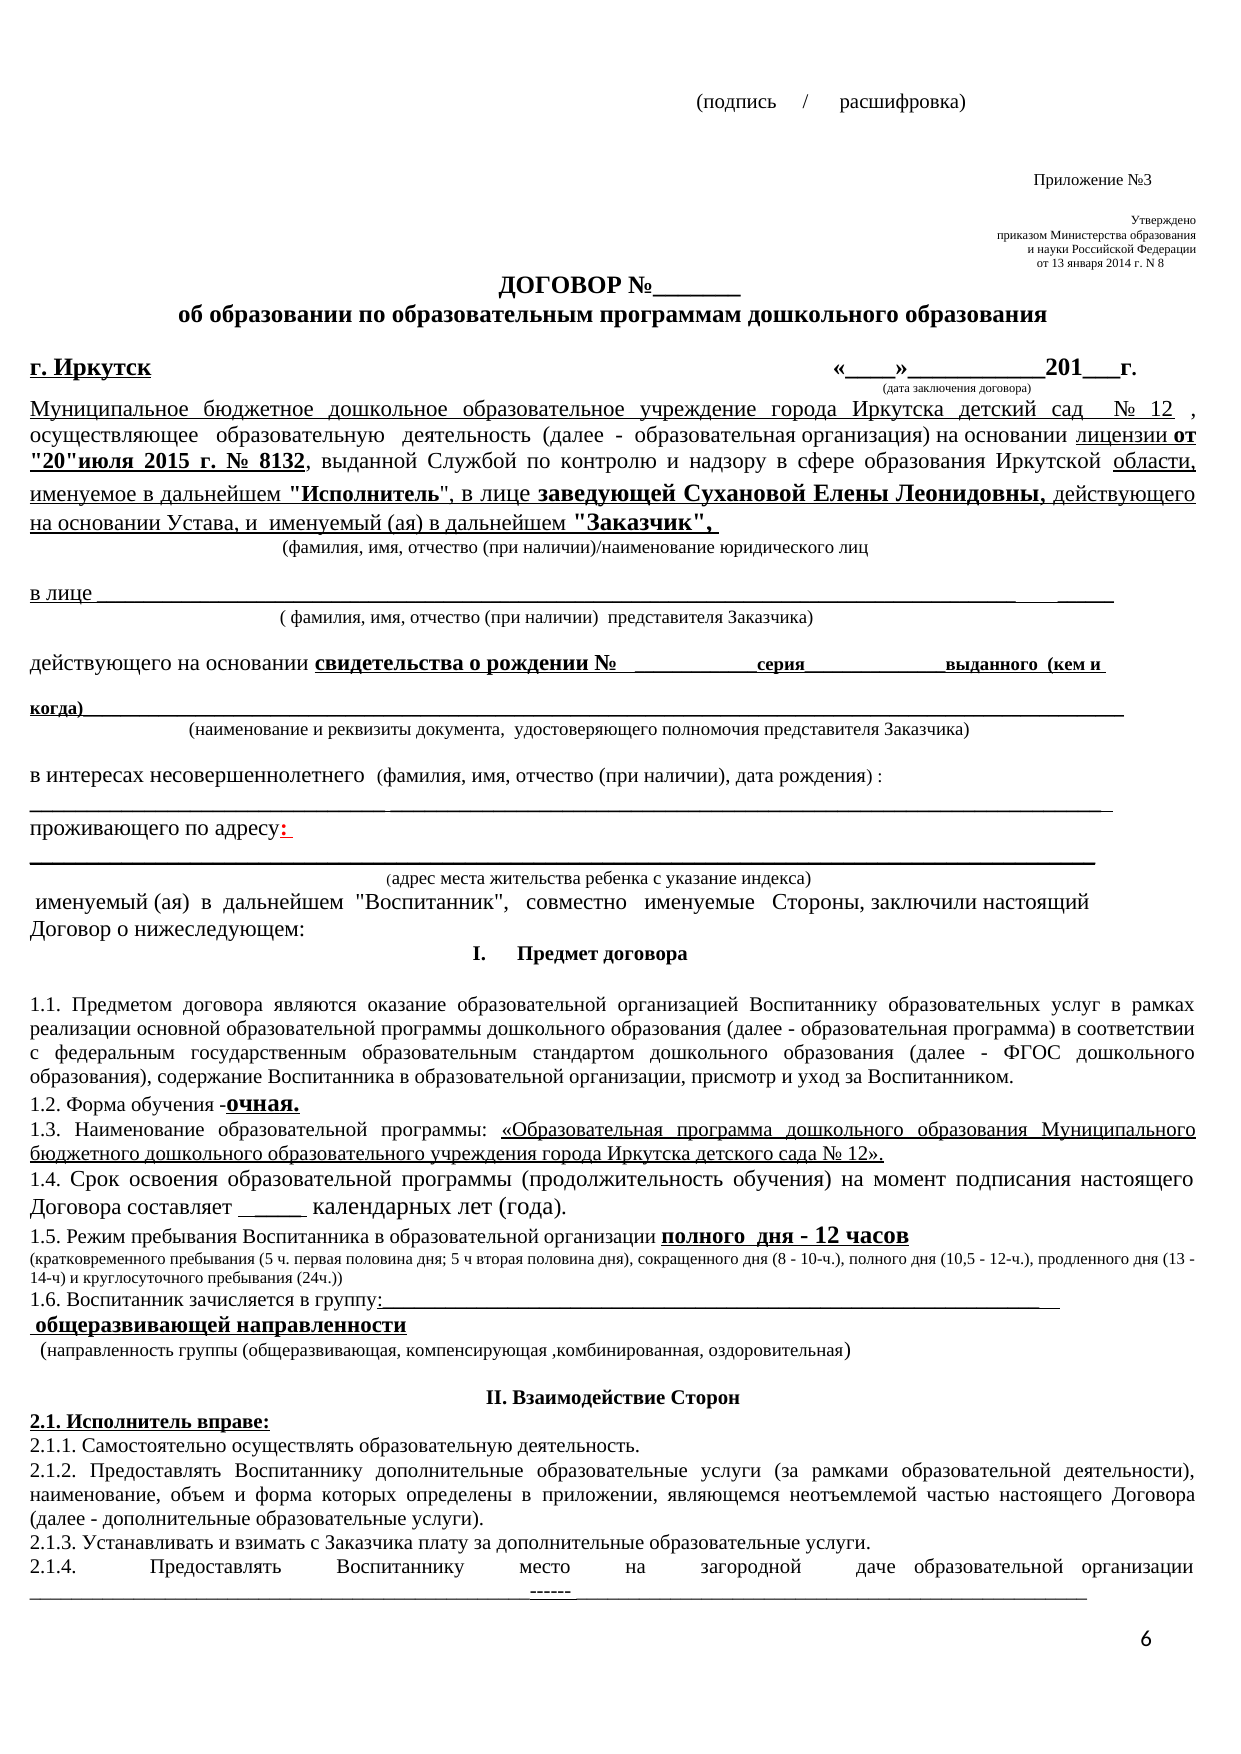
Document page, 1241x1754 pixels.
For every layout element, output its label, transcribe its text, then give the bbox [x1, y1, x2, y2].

text Муниципальное бюджетное дошкольное образовательное учреждение города Иркутска детский сад № 12 , осуществляющее образовательную деятельность (далее - образовательная организация) на основании лицензии от "20"июля 2015 г. № 8132, выданной Службой по контролю и надзору в сфере образования Иркутской области, именуемое в дальнейшем "Исполнитель", в лице заведующей Сухановой Елены Леонидовны, действующего на основании Устава, и именуемый (ая) в дальнейшем "Заказчик", [29, 504, 1196, 536]
text 2.1.1. Самостоятельно осуществлять образовательную деятельность. [29, 1433, 1196, 1457]
text 1.4. Срок освоения образовательной программы (продолжительность обучения) на момент подписания настоящего Договора составляет ____ календарных лет (года). [29, 1164, 1196, 1220]
text в лице __________________________________________________________________________________________________ ______ [29, 579, 1196, 606]
text (подпись / расшифровка) [118, 89, 1152, 113]
text (дата заключения договора) [29, 380, 1196, 395]
text 1.2. Форма обучения -очная. [29, 1088, 1196, 1116]
text (направленность группы (общеразвивающая, компенсирующая ,комбинированная, оздоровительная) [29, 1337, 1196, 1361]
text именуемый (ая) в дальнейшем "Воспитанник", совместно именуемые Стороны, заключили настоящий Договор о нижеследующем: [29, 888, 1152, 941]
text 2.1.4. Предоставлять Воспитаннику место на загородной даче образовательной организации ________________________________________________------ _________________________________________________ [29, 1554, 1196, 1602]
text 2.1.3. Устанавливать и взимать с Заказчика плату за дополнительные образовательные услуги. [29, 1530, 1196, 1554]
text 1.5. Режим пребывания Воспитанника в образовательной организации полного дня - 12 часов [29, 1220, 1196, 1248]
text ( фамилия, имя, отчество (при наличии) представителя Заказчика) [29, 606, 1196, 627]
text общеразвивающей направленности [29, 1311, 1196, 1337]
text (адрес места жительства ребенка с указание индекса) [29, 867, 1196, 888]
text приказом Министерства образования [29, 227, 1196, 242]
text ДОГОВОР №_______ [29, 271, 1196, 299]
text Муниципальное бюджетное дошкольное образовательное учреждение города Иркутска детский сад № 12 , осуществляющее образовательную деятельность (далее - образовательная организация) на основании лицензии от "20"июля 2015 г. № 8132, выданной Службой по контролю и надзору в сфере образования Иркутской области, именуемое в дальнейшем "Исполнитель", в лице заведующей Сухановой Елены Леонидовны, действующего на основании Устава, и именуемый (ая) в дальнейшем "Заказчик", [29, 395, 1196, 503]
text проживающего по адресу: _____________________________________________________________________________________________ [29, 814, 1196, 867]
text _______________________________ ______________________________________________________________ [29, 788, 1196, 814]
text (наименование и реквизиты документа, удостоверяющего полномочия представителя Заказчика) [29, 718, 1196, 740]
text 1.6. Воспитанник зачисляется в группу:_______________________________________________________________ [29, 1287, 1196, 1311]
text действующего на основании свидетельства о рождении № _____________серия_______________выданного (кем и [29, 649, 1196, 675]
text и науки Российской Федерации [29, 242, 1196, 256]
text Приложение №3 [118, 170, 1152, 189]
text об образовании по образовательным программам дошкольного образования [29, 299, 1196, 328]
text когда)_______________________________________________________________________________________________________________ [29, 697, 1196, 718]
text Утверждено [29, 213, 1196, 227]
text 1.3. Наименование образовательной программы: «Образовательная программа дошкольного образования Муниципального бюджетного дошкольного образовательного учреждения города Иркутска детского сада № 12». [29, 1116, 1196, 1164]
text 2.1.2. Предоставлять Воспитаннику дополнительные образовательные услуги (за рамками образовательной деятельности), наименование, объем и форма которых определены в приложении, являющемся неотъемлемой частью настоящего Договора (далее - дополнительные образовательные услуги). [29, 1457, 1196, 1530]
text (фамилия, имя, отчество (при наличии)/наименование юридического лиц [29, 536, 1196, 558]
text от 13 января 2014 г. N 8 [29, 256, 1196, 271]
text 1.1. Предметом договора являются оказание образовательной организацией Воспитаннику образовательных услуг в рамках реализации основной образовательной программы дошкольного образования (далее - образовательная программа) в соответствии с федеральным государственным образовательным стандартом дошкольного образования (далее - ФГОС дошкольного образования), содержание Воспитанника в образовательной организации, присмотр и уход за Воспитанником. [29, 991, 1196, 1088]
text г. Иркутск «____»___________201___г. [29, 352, 1196, 380]
list Предмет договора [472, 941, 1196, 965]
text в интересах несовершеннолетнего (фамилия, имя, отчество (при наличии), дата рождения) : [29, 761, 1196, 788]
text (кратковременного пребывания (5 ч. первая половина дня; 5 ч вторая половина дня), сокращенного дня (8 - 10-ч.), полного дня (10,5 - 12-ч.), продленного дня (13 - 14-ч) и круглосуточного пребывания (24ч.)) [29, 1248, 1196, 1287]
text II. Взаимодействие Сторон [29, 1385, 1196, 1409]
text 2.1. Исполнитель вправе: [29, 1409, 1196, 1433]
